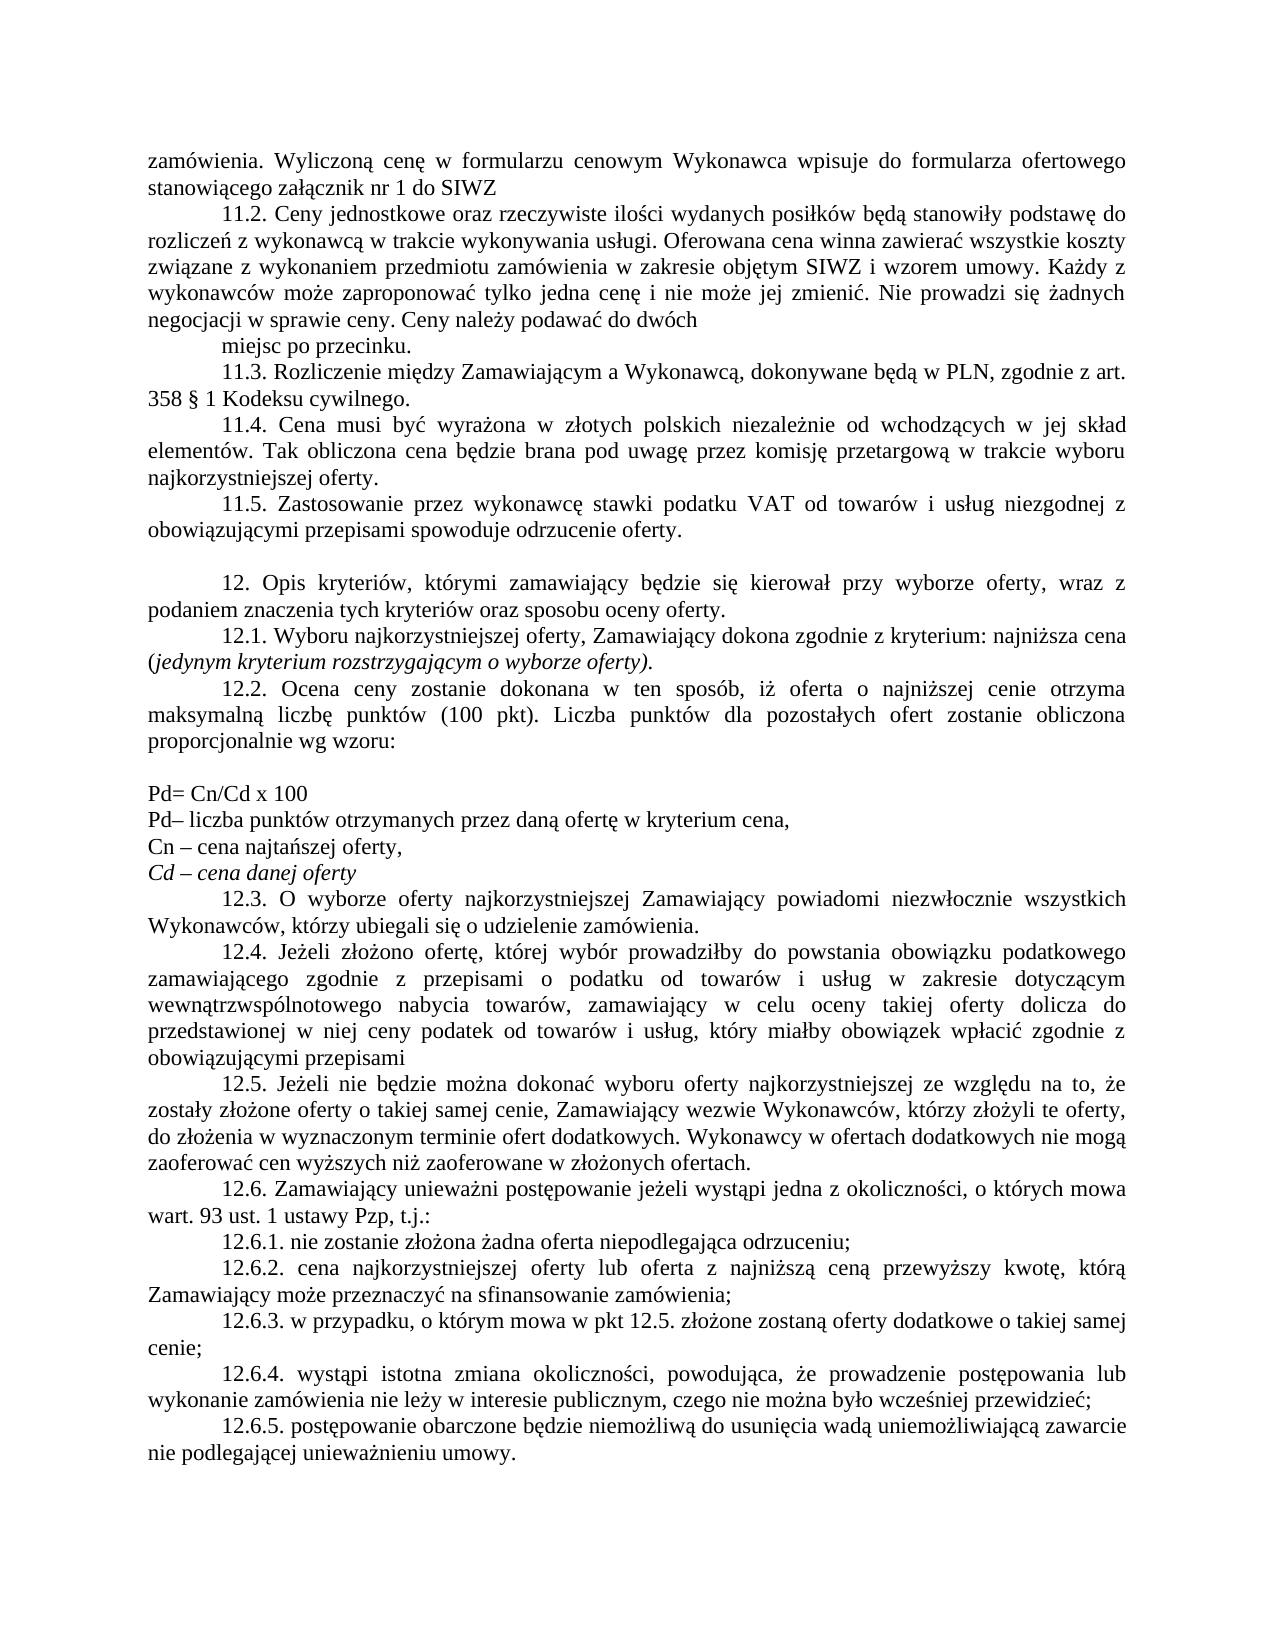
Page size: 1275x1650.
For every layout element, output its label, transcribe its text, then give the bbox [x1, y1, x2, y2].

list 12.1. Wyboru najkorzystniejszej oferty, Zamawiający dokona zgodnie z kryterium: najniższa cena (jedynym kryterium rozstrzygającym o wyborze oferty). [148, 622, 1127, 675]
list 11.4. Cena musi być wyrażona w złotych polskich niezależnie od wchodzących w jej skład elementów. Tak obliczona cena będzie brana pod uwagę przez komisję przetargową w trakcie wyboru najkorzystniejszej oferty. [148, 411, 1127, 490]
text Pd= Cn/Cd x 100 [148, 780, 1127, 806]
list 12.6.2. cena najkorzystniejszej oferty lub oferta z najniższą ceną przewyższy kwotę, którą Zamawiający może przeznaczyć na sfinansowanie zamówienia; [148, 1254, 1127, 1307]
list 12.6.1. nie zostanie złożona żadna oferta niepodlegająca odrzuceniu; [148, 1228, 1127, 1254]
list miejsc po przecinku. [148, 332, 1127, 358]
list 12.6.5. postępowanie obarczone będzie niemożliwą do usunięcia wadą uniemożliwiającą zawarcie nie podlegającej unieważnieniu umowy. [148, 1413, 1127, 1465]
text Cd – cena danej oferty [148, 859, 1127, 886]
list 11.2. Ceny jednostkowe oraz rzeczywiste ilości wydanych posiłków będą stanowiły podstawę do rozliczeń z wykonawcą w trakcie wykonywania usługi. Oferowana cena winna zawierać wszystkie koszty związane z wykonaniem przedmiotu zamówienia w zakresie objętym SIWZ i wzorem umowy. Każdy z wykonawców może zaproponować tylko jedna cenę i nie może jej zmienić. Nie prowadzi się żadnych negocjacji w sprawie ceny. Ceny należy podawać do dwóch [148, 200, 1127, 332]
list 12. Opis kryteriów, którymi zamawiający będzie się kierował przy wyborze oferty, wraz z podaniem znaczenia tych kryteriów oraz sposobu oceny oferty. [148, 569, 1127, 622]
list 11.5. Zastosowanie przez wykonawcę stawki podatku VAT od towarów i usług niezgodnej z obowiązującymi przepisami spowoduje odrzucenie oferty. [148, 490, 1127, 543]
list 12.6.4. wystąpi istotna zmiana okoliczności, powodująca, że prowadzenie postępowania lub wykonanie zamówienia nie leży w interesie publicznym, czego nie można było wcześniej przewidzieć; [148, 1360, 1127, 1413]
list 12.6. Zamawiający unieważni postępowanie jeżeli wystąpi jedna z okoliczności, o których mowa wart. 93 ust. 1 ustawy Pzp, t.j.: [148, 1175, 1127, 1228]
list 12.3. O wyborze oferty najkorzystniejszej Zamawiający powiadomi niezwłocznie wszystkich Wykonawców, którzy ubiegali się o udzielenie zamówienia. [148, 886, 1127, 938]
list 12.6.3. w przypadku, o którym mowa w pkt 12.5. złożone zostaną oferty dodatkowe o takiej samej cenie; [148, 1307, 1127, 1360]
list 12.2. Ocena ceny zostanie dokonana w ten sposób, iż oferta o najniższej cenie otrzyma maksymalną liczbę punktów (100 pkt). Liczba punktów dla pozostałych ofert zostanie obliczona proporcjonalnie wg wzoru: [148, 675, 1127, 754]
list 12.5. Jeżeli nie będzie można dokonać wyboru oferty najkorzystniejszej ze względu na to, że zostały złożone oferty o takiej samej cenie, Zamawiający wezwie Wykonawców, którzy złożyli te oferty, do złożenia w wyznaczonym terminie ofert dodatkowych. Wykonawcy w ofertach dodatkowych nie mogą zaoferować cen wyższych niż zaoferowane w złożonych ofertach. [148, 1070, 1127, 1175]
list 11.3. Rozliczenie między Zamawiającym a Wykonawcą, dokonywane będą w PLN, zgodnie z art. 358 § 1 Kodeksu cywilnego. [148, 358, 1127, 411]
list 12.4. Jeżeli złożono ofertę, której wybór prowadziłby do powstania obowiązku podatkowego zamawiającego zgodnie z przepisami o podatku od towarów i usług w zakresie dotyczącym wewnątrzwspólnotowego nabycia towarów, zamawiający w celu oceny takiej oferty dolicza do przedstawionej w niej ceny podatek od towarów i usług, który miałby obowiązek wpłacić zgodnie z obowiązującymi przepisami [148, 938, 1127, 1070]
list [148, 148, 1127, 200]
text Cn – cena najtańszej oferty, [148, 833, 1127, 859]
text Pd– liczba punktów otrzymanych przez daną ofertę w kryterium cena, [148, 806, 1127, 833]
